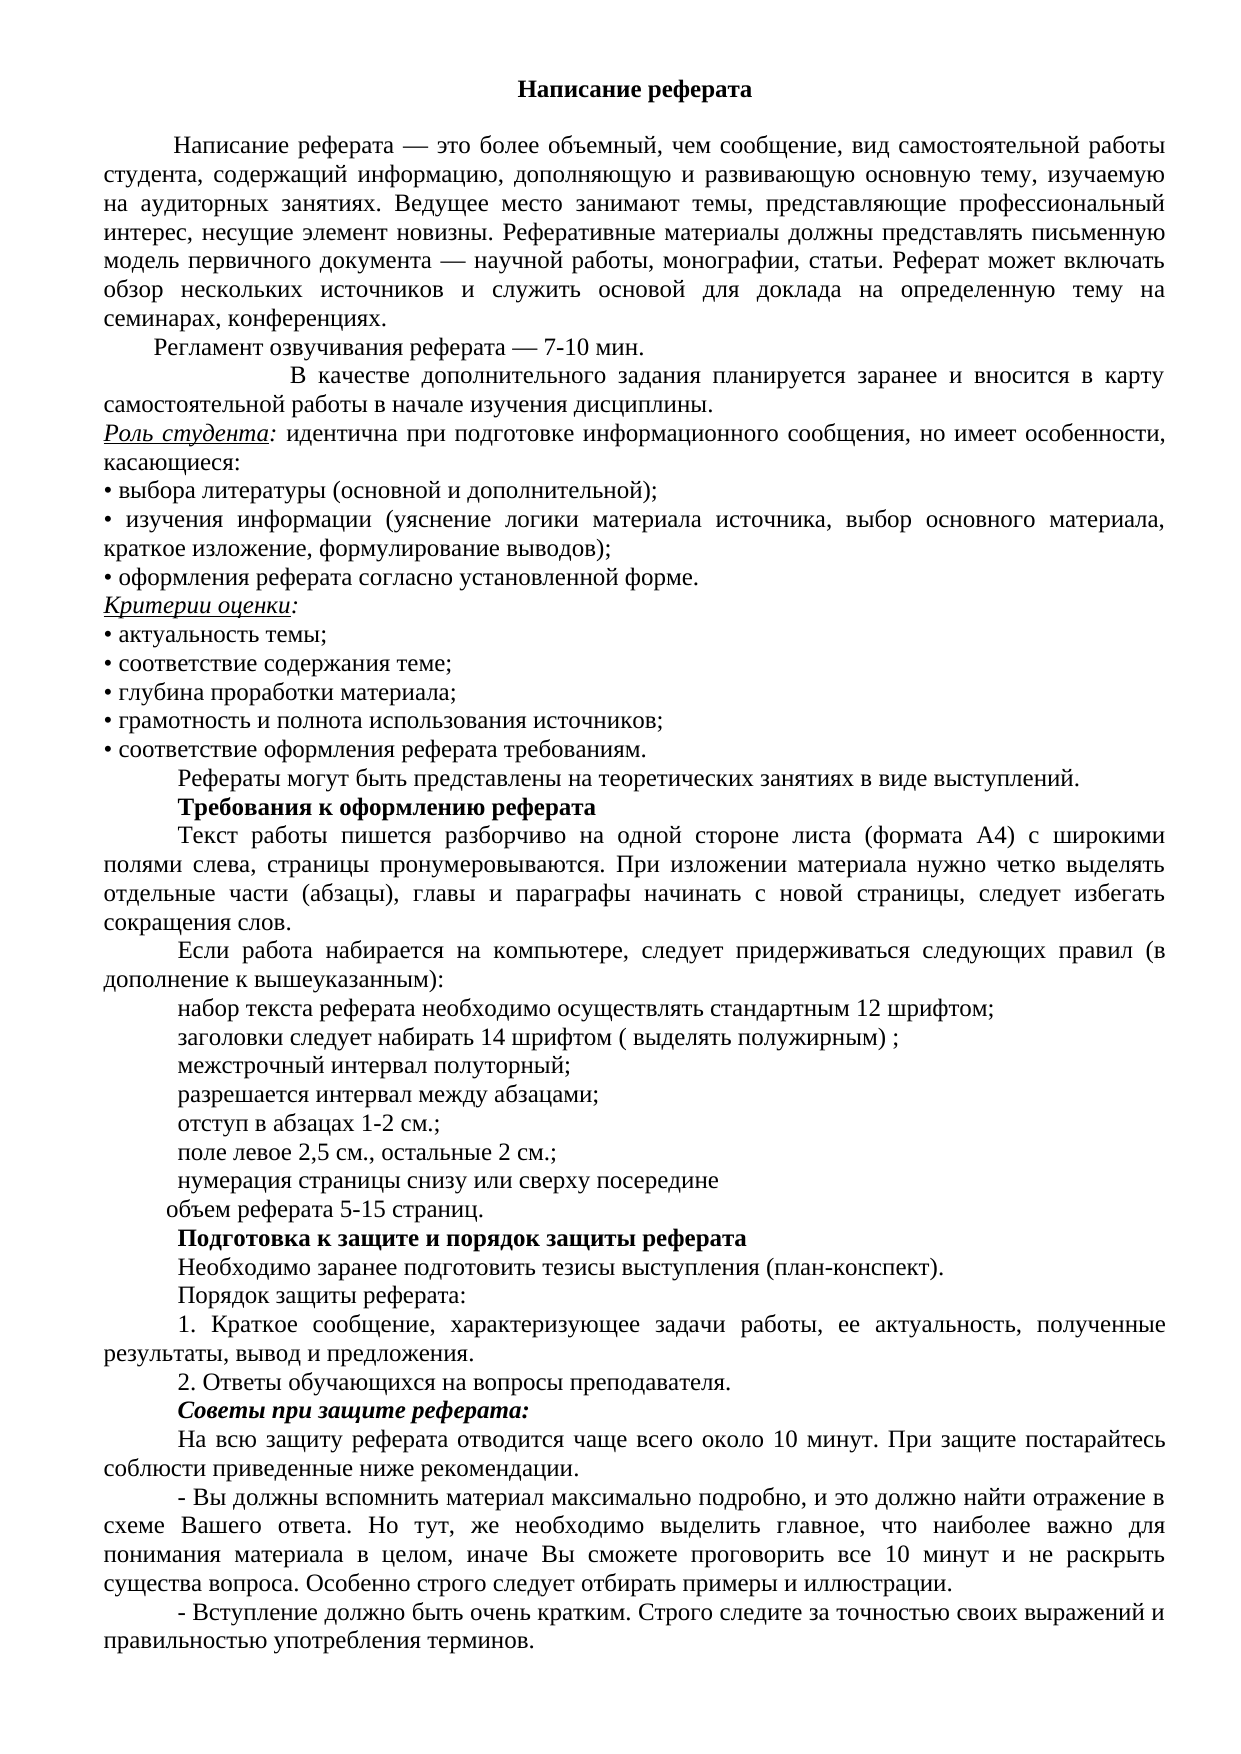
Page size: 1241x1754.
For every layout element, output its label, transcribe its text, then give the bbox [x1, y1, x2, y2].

text Роль студента: идентична при подготовке информационного сообщения, но имеет особенности, касающиеся: [103, 418, 1166, 476]
text • изучения информации (уяснение логики материала источника, выбор основного материала, краткое изложение, формулирование выводов); [103, 504, 1166, 562]
text Написание реферата [103, 74, 1166, 103]
text Подготовка к защите и порядок защиты реферата [103, 1223, 1166, 1252]
text На всю защиту реферата отводится чаще всего около 10 минут. При защите постарайтесь соблюсти приведенные ниже рекомендации. [103, 1424, 1166, 1482]
text отступ в абзацах 1-2 см.; [103, 1108, 1166, 1137]
text 2. Ответы обучающихся на вопросы преподавателя. [103, 1367, 1166, 1396]
text • грамотность и полнота использования источников; [103, 706, 1166, 734]
text Необходимо заранее подготовить тезисы выступления (план-конспект). [103, 1252, 1166, 1281]
text • актуальность темы; [103, 619, 1166, 648]
text Рефераты могут быть представлены на теоретических занятиях в виде выступлений. [103, 763, 1166, 792]
text поле левое 2,5 см., остальные 2 см.; [103, 1137, 1166, 1166]
text Советы при защите реферата: [103, 1396, 1166, 1424]
text межстрочный интервал полуторный; [103, 1051, 1166, 1079]
text Регламент озвучивания реферата — 7-10 мин. [103, 332, 1166, 361]
text Если работа набирается на компьютере, следует придерживаться следующих правил (в дополнение к вышеуказанным): [103, 936, 1166, 993]
text 1. Краткое сообщение, характеризующее задачи работы, ее актуальность, полученные результаты, вывод и предложения. [103, 1309, 1166, 1367]
text • соответствие содержания теме; [103, 648, 1166, 677]
text • глубина проработки материала; [103, 677, 1166, 706]
text • оформления реферата согласно установленной форме. [103, 562, 1166, 591]
text Порядок защиты реферата: [103, 1281, 1166, 1309]
text заголовки следует набирать 14 шрифтом ( выделять полужирным) ; [103, 1022, 1166, 1051]
text - Вступление должно быть очень кратким. Строго следите за точностью своих выражений и правильностью употребления терминов. [103, 1597, 1166, 1654]
text В качестве дополнительного задания планируется заранее и вносится в карту самостоятельной работы в начале изучения дисциплины. [103, 361, 1166, 418]
text Написание реферата — это более объемный, чем сообщение, вид самостоятельной работы студента, содержащий информацию, дополняющую и развивающую основную тему, изучаемую на аудиторных занятиях. Ведущее место занимают темы, представляющие профессиональный интерес, несущие элемент новизны. Реферативные материалы должны представлять письменную модель первичного документа — научной работы, монографии, статьи. Реферат может включать обзор нескольких источников и служить основой для доклада на определенную тему на семинарах, конференциях. [103, 131, 1166, 332]
text • выбора литературы (основной и дополнительной); [103, 476, 1166, 504]
text нумерация страницы снизу или сверху посередине [103, 1166, 1166, 1194]
text Требования к оформлению реферата [103, 792, 1166, 821]
text объем реферата 5-15 страниц. [103, 1194, 1166, 1223]
text разрешается интервал между абзацами; [103, 1079, 1166, 1108]
text • соответствие оформления реферата требованиям. [103, 734, 1166, 763]
text - Вы должны вспомнить материал максимально подробно, и это должно найти отражение в схеме Вашего ответа. Но тут, же необходимо выделить главное, что наиболее важно для понимания материала в целом, иначе Вы сможете проговорить все 10 минут и не раскрыть существа вопроса. Особенно строго следует отбирать примеры и иллюстрации. [103, 1482, 1166, 1597]
text набор текста реферата необходимо осуществлять стандартным 12 шрифтом; [103, 993, 1166, 1022]
text Критерии оценки: [103, 591, 1166, 619]
text Текст работы пишется разборчиво на одной стороне листа (формата А4) с широкими полями слева, страницы пронумеровываются. При изложении материала нужно четко выделять отдельные части (абзацы), главы и параграфы начинать с новой страницы, следует избегать сокращения слов. [103, 821, 1166, 936]
